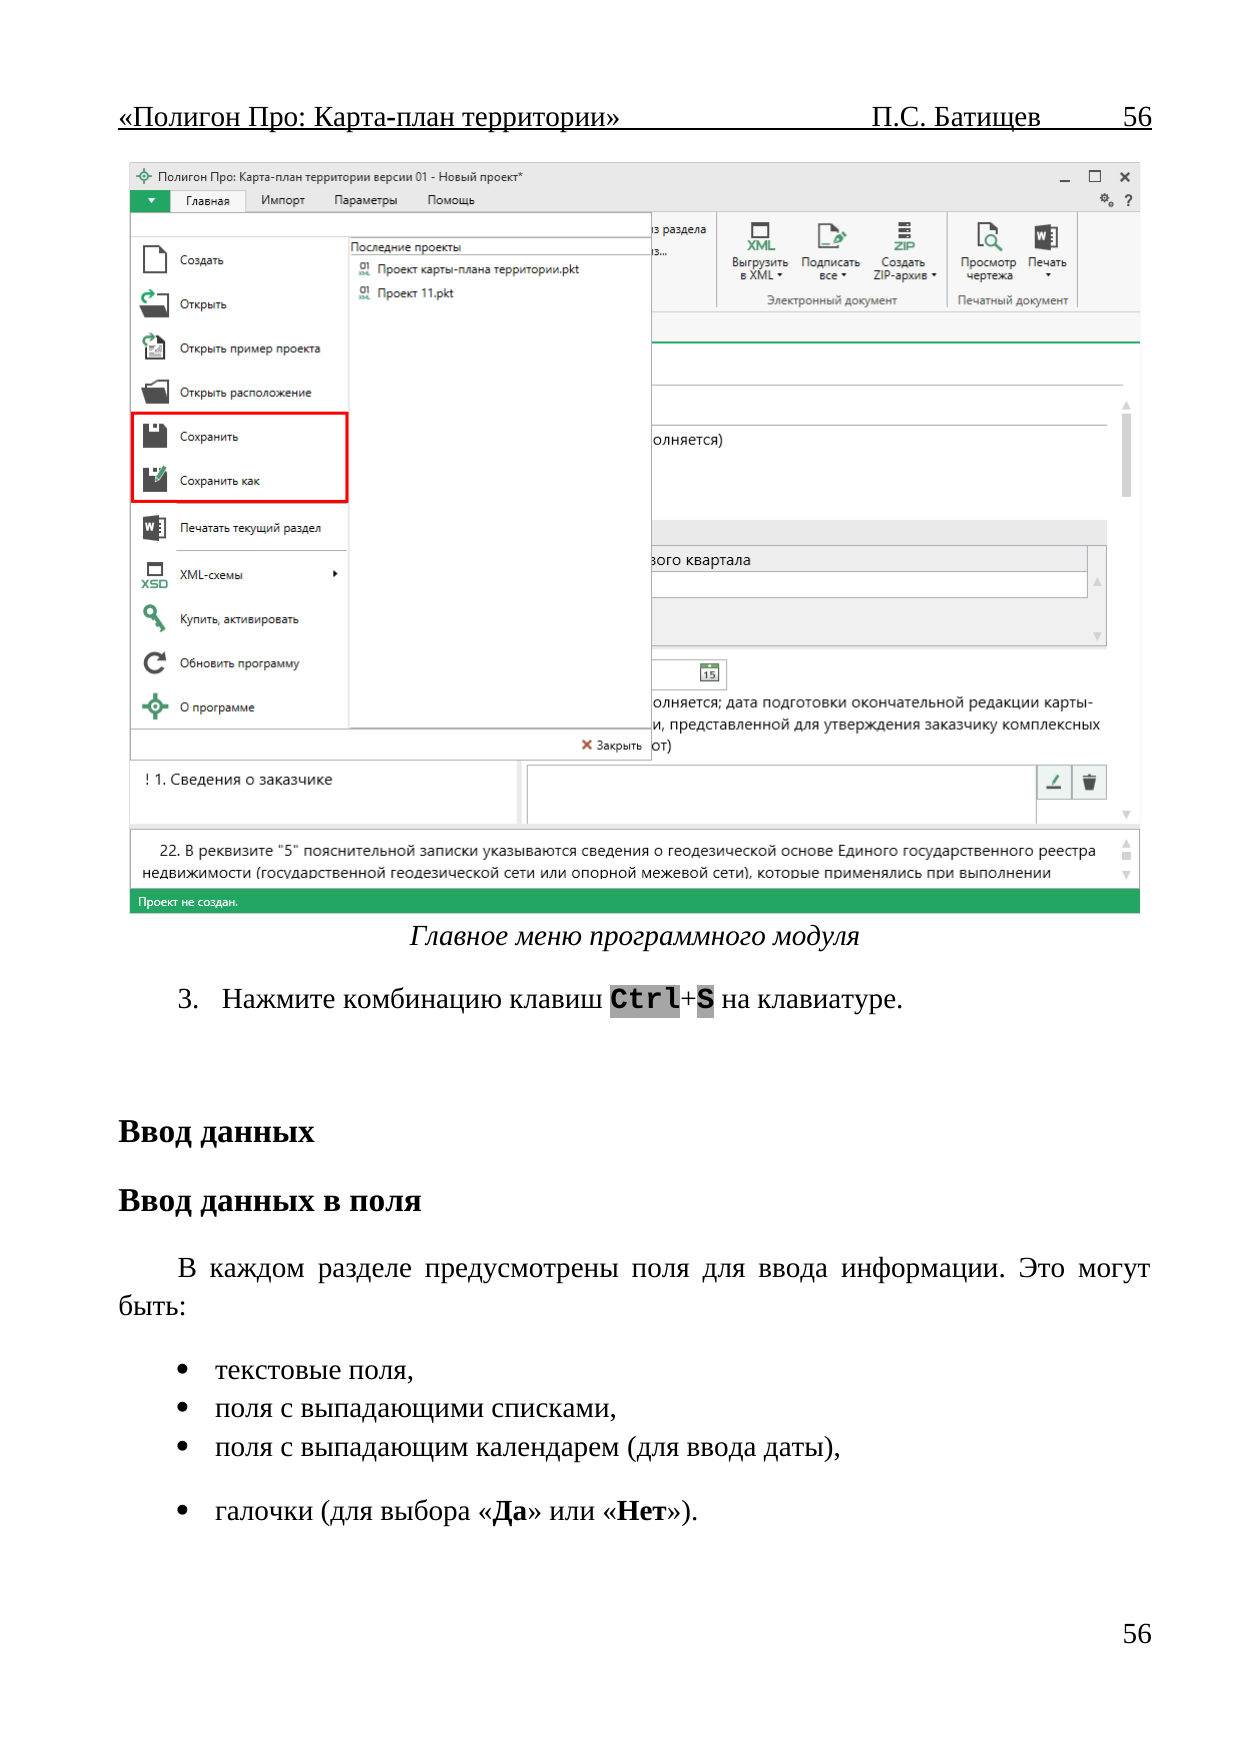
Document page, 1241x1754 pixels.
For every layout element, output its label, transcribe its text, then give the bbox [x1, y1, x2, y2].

list поля с выпадающими списками, [177, 1390, 1152, 1424]
subtitle Ввод данных [118, 1112, 1152, 1150]
subtitle Ввод данных в поля [118, 1181, 1152, 1219]
text В каждом разделе предусмотрены поля для ввода информации. Это могут быть: [118, 1250, 1152, 1322]
picture [129, 162, 1141, 914]
list поля с выпадающим календарем (для ввода даты), [177, 1429, 1152, 1463]
list текстовые поля, [177, 1352, 1152, 1385]
list галочки (для выбора «Да» или «Нет»). [177, 1493, 1152, 1526]
list Нажмите комбинацию клавиш Ctrl+S на клавиатуре. [118, 982, 1152, 1018]
